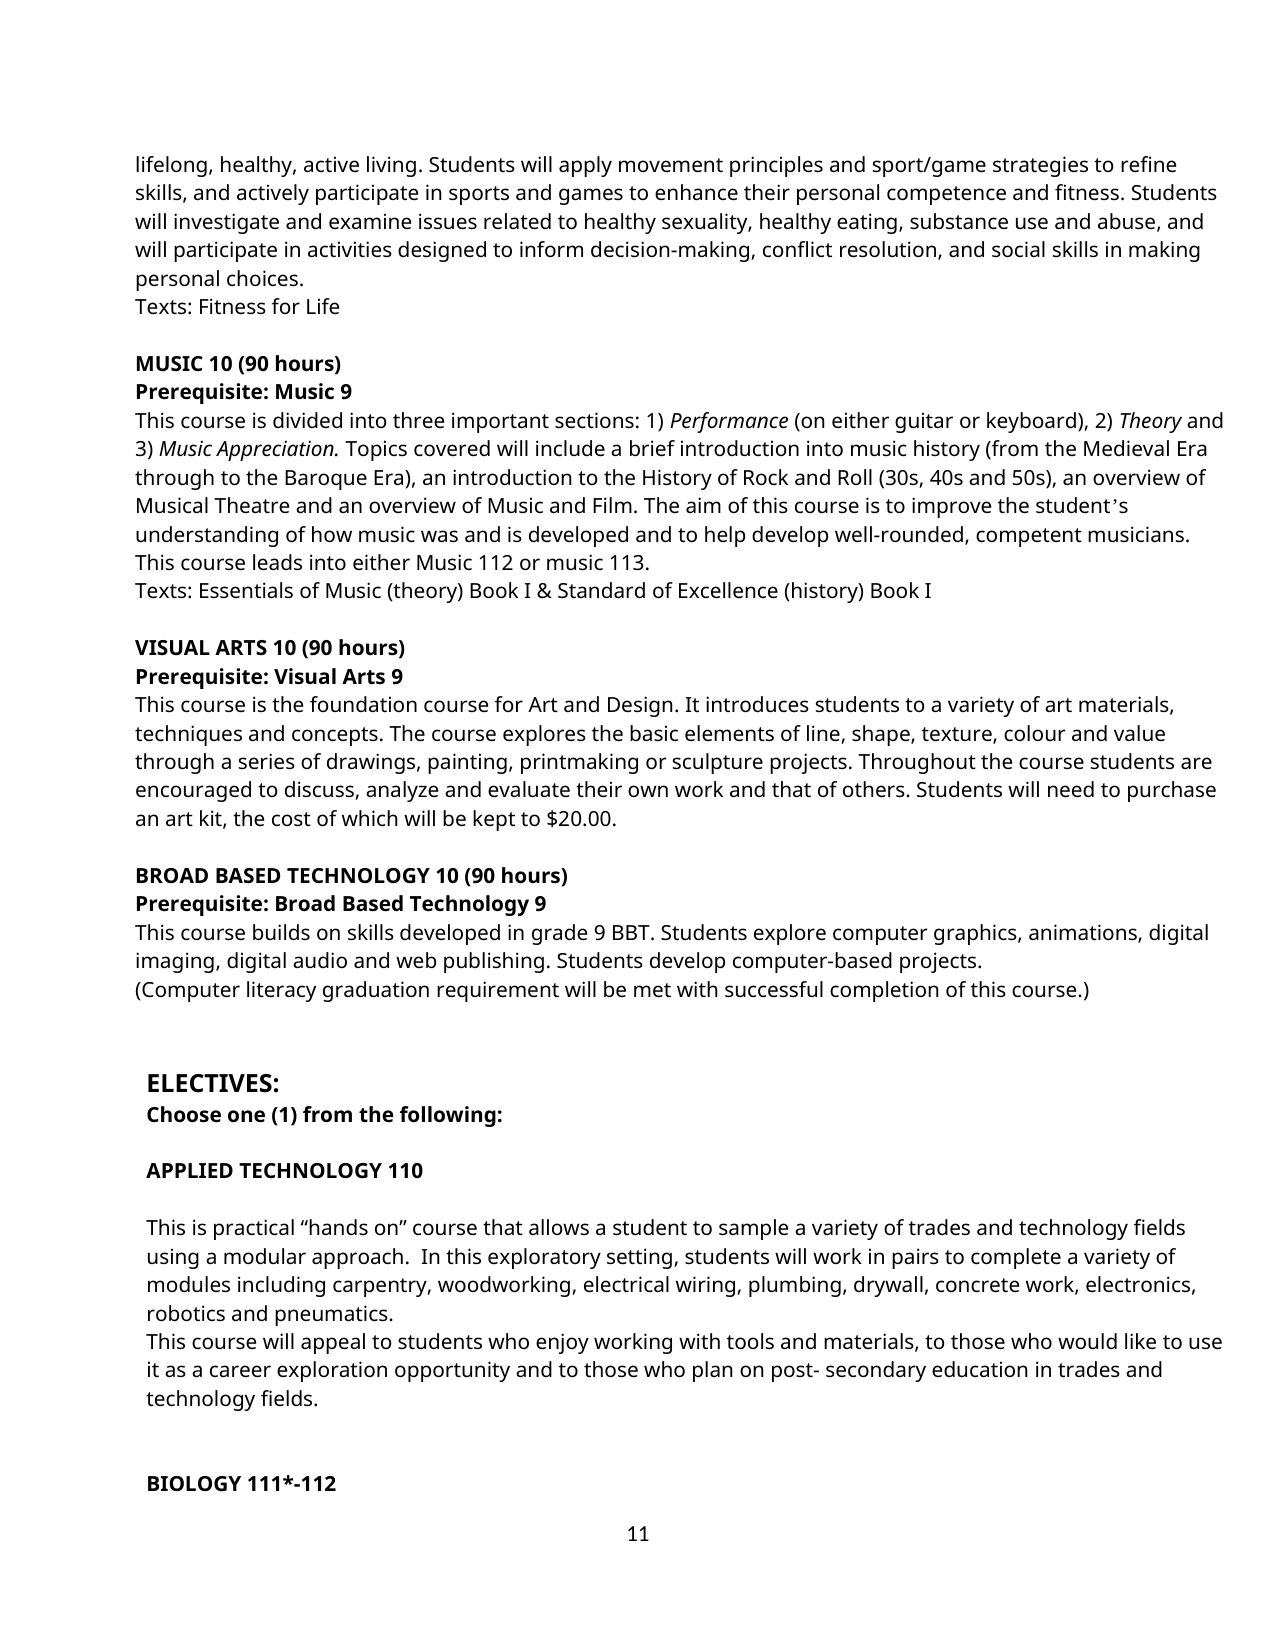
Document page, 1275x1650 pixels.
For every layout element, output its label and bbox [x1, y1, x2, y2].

table_header [124, 150, 1239, 1498]
